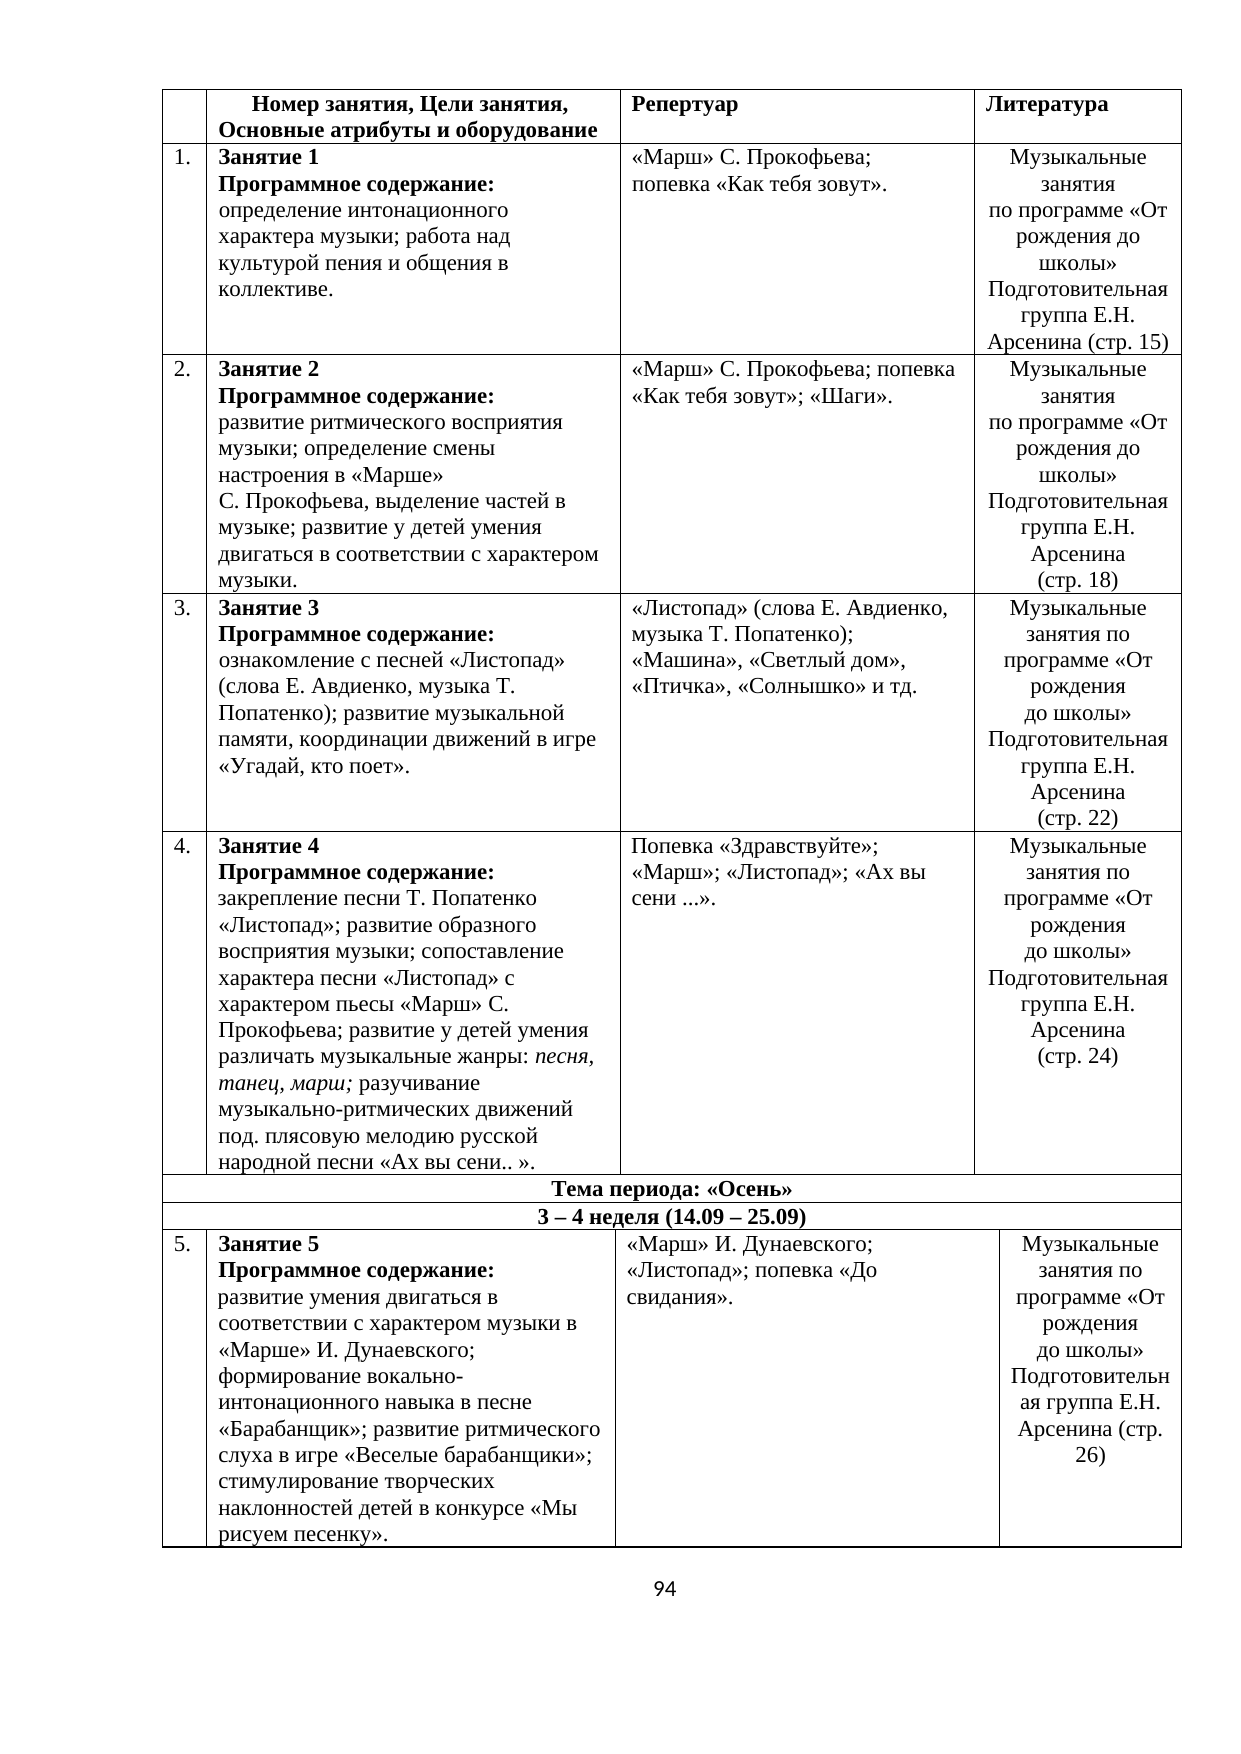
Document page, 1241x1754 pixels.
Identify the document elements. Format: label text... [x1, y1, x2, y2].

table_cell Занятие 5 Программное содержание: развитие умения двигаться в соответствии с характером музыки в «Марше» И. Дунаевского; формирование вокально-интонационного навыка в песне «Барабанщик»; развитие ритмического слуха в игре «Веселые барабанщики»; стимулирование творческих наклонностей детей в конкурсе «Мы рисуем песенку». [207, 1230, 615, 1546]
table_cell «Марш» И. Дунаевского; «Листопад»; попевка «До свидания». [616, 1230, 999, 1546]
table_cell 3 – 4 неделя (14.09 – 25.09) [163, 1203, 1181, 1229]
table_cell Попевка «Здравствуйте»; «Марш»; «Листопад»; «Ах вы сени ...». [621, 832, 974, 1174]
table_cell «Марш» С. Прокофьева; попевка «Как тебя зовут»; «Шаги». [621, 355, 974, 592]
table_cell Музыкальные занятия по программе «От рождения до школы» Подготовительная группа Е.Н. Арсенина (стр. 24) [975, 832, 1181, 1174]
table_cell «Листопад» (слова Е. Авдиенко, музыка Т. Попатенко); «Машина», «Светлый дом», «Птичка», «Солнышко» и тд. [621, 594, 974, 831]
table_cell Занятие 4 Программное содержание: закрепление песни Т. Попатенко «Листопад»; развитие образного восприятия музыки; сопоставление характера песни «Листопад» с характером пьесы «Марш» С. Прокофьева; развитие у детей умения различать музыкальные жанры: песня, танец, марш; разучивание музыкально-ритмических движений под. плясовую мелодию русской народной песни «Ах вы сени.. ». [207, 832, 620, 1174]
table_cell Музыкальные занятия по программе «От рождения до школы» Подготовительная группа Е.Н. Арсенина (стр. 18) [975, 355, 1181, 592]
table_cell [163, 90, 206, 142]
table_cell 2. [163, 355, 206, 592]
table_cell Репертуар [621, 90, 974, 142]
table_cell Тема периода: «Осень» [163, 1175, 1181, 1202]
table_cell 4. [163, 832, 206, 1174]
table_cell 3. [163, 594, 206, 831]
table_cell Занятие 3 Программное содержание: ознакомление с песней «Листопад» (слова Е. Авдиенко, музыка Т. Попатенко); развитие музыкальной памяти, координации движений в игре «Угадай, кто поет». [207, 594, 620, 831]
table_cell «Марш» С. Прокофьева; попевка «Как тебя зовут». [621, 144, 974, 354]
table_cell Литература [975, 90, 1181, 142]
table_cell Музыкальные занятия по программе «От рождения до школы» Подготовительная группа Е.Н. Арсенина (стр. 15) [975, 144, 1181, 354]
table_cell 1. [163, 144, 206, 354]
table_cell Занятие 2 Программное содержание: развитие ритмического восприятия музыки; определение смены настроения в «Марше» С. Прокофьева, выделение частей в музыке; развитие у детей умения двигаться в соответствии с характером музыки. [207, 355, 620, 592]
table_cell Номер занятия, Цели занятия, Основные атрибуты и оборудование [207, 90, 620, 142]
table_cell Музыкальные занятия по программе «От рождения до школы» Подготовительная группа Е.Н. Арсенина (стр. 26) [1000, 1230, 1181, 1546]
table_cell Музыкальные занятия по программе «От рождения до школы» Подготовительная группа Е.Н. Арсенина (стр. 22) [975, 594, 1181, 831]
table_cell 5. [163, 1230, 206, 1546]
table_cell Занятие 1 Программное содержание: определение интонационного характера музыки; работа над культурой пения и общения в коллективе. [207, 144, 620, 354]
